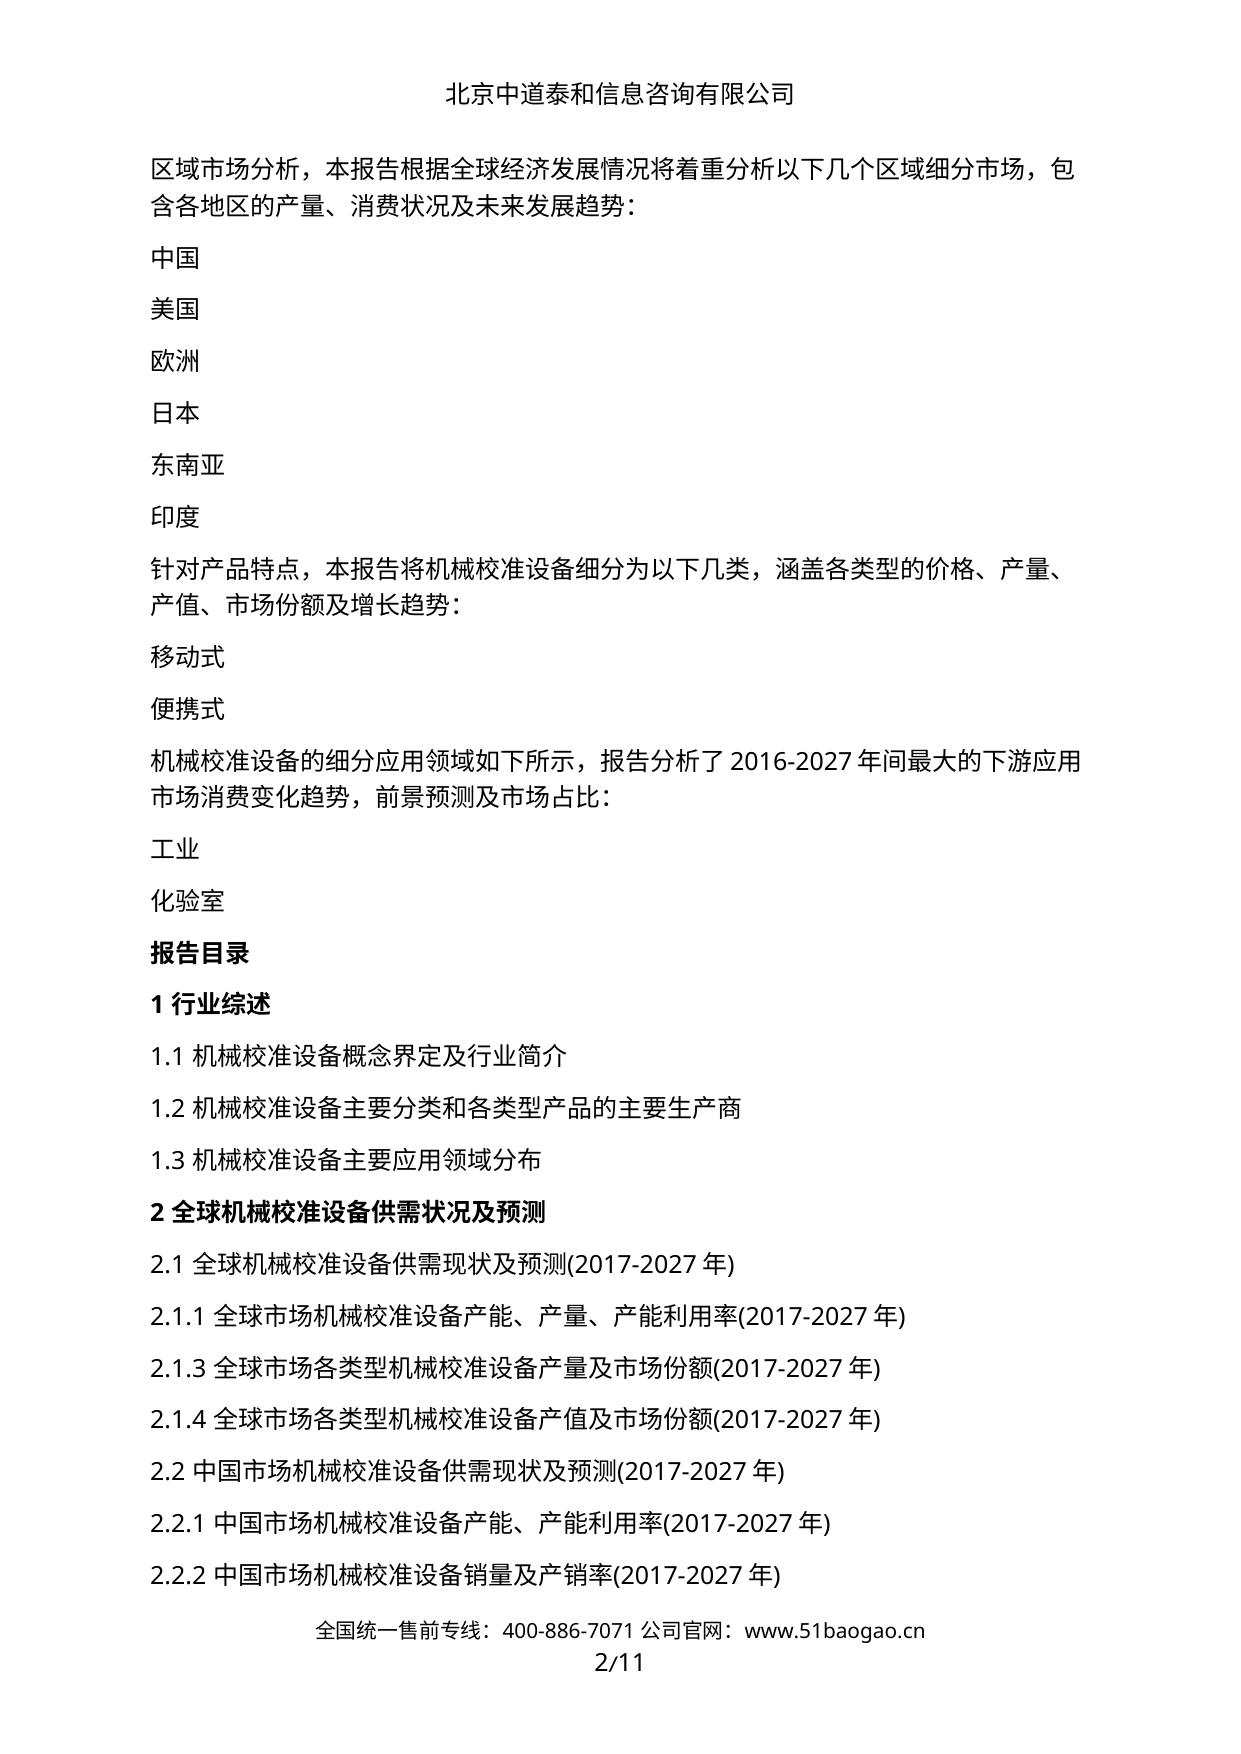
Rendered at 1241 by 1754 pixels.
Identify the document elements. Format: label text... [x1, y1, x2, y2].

text 2.2.1 中国市场机械校准设备产能、产能利用率(2017-2027年) [150, 1504, 1090, 1540]
text 1.1 机械校准设备概念界定及行业简介 [150, 1037, 1090, 1073]
text 1.3 机械校准设备主要应用领域分布 [150, 1141, 1090, 1177]
text 便携式 [150, 689, 1090, 726]
text 中国 [150, 238, 1090, 274]
text 2.2 中国市场机械校准设备供需现状及预测(2017-2027年) [150, 1452, 1090, 1488]
text 报告目录 [150, 933, 1090, 969]
text 日本 [150, 394, 1090, 430]
text 东南亚 [150, 446, 1090, 482]
text 1.2 机械校准设备主要分类和各类型产品的主要生产商 [150, 1089, 1090, 1125]
text 欧洲 [150, 342, 1090, 378]
text 针对产品特点，本报告将机械校准设备细分为以下几类，涵盖各类型的价格、产量、产值、市场份额及增长趋势： [150, 549, 1090, 622]
text 化验室 [150, 881, 1090, 917]
text 2.2.2 中国市场机械校准设备销量及产销率(2017-2027年) [150, 1556, 1090, 1592]
text 2.1.1 全球市场机械校准设备产能、产量、产能利用率(2017-2027年) [150, 1296, 1090, 1332]
text 区域市场分析，本报告根据全球经济发展情况将着重分析以下几个区域细分市场，包含各地区的产量、消费状况及未来发展趋势： [150, 150, 1090, 222]
text 工业 [150, 829, 1090, 866]
text 2.1.4 全球市场各类型机械校准设备产值及市场份额(2017-2027年) [150, 1400, 1090, 1436]
text 2.1 全球机械校准设备供需现状及预测(2017-2027年) [150, 1244, 1090, 1281]
text 1 行业综述 [150, 985, 1090, 1021]
text 移动式 [150, 637, 1090, 674]
text 美国 [150, 290, 1090, 326]
text 印度 [150, 497, 1090, 534]
text 机械校准设备的细分应用领域如下所示，报告分析了2016-2027年间最大的下游应用市场消费变化趋势，前景预测及市场占比： [150, 741, 1090, 814]
text 2.1.3 全球市场各类型机械校准设备产量及市场份额(2017-2027年) [150, 1348, 1090, 1384]
text 2 全球机械校准设备供需状况及预测 [150, 1192, 1090, 1229]
